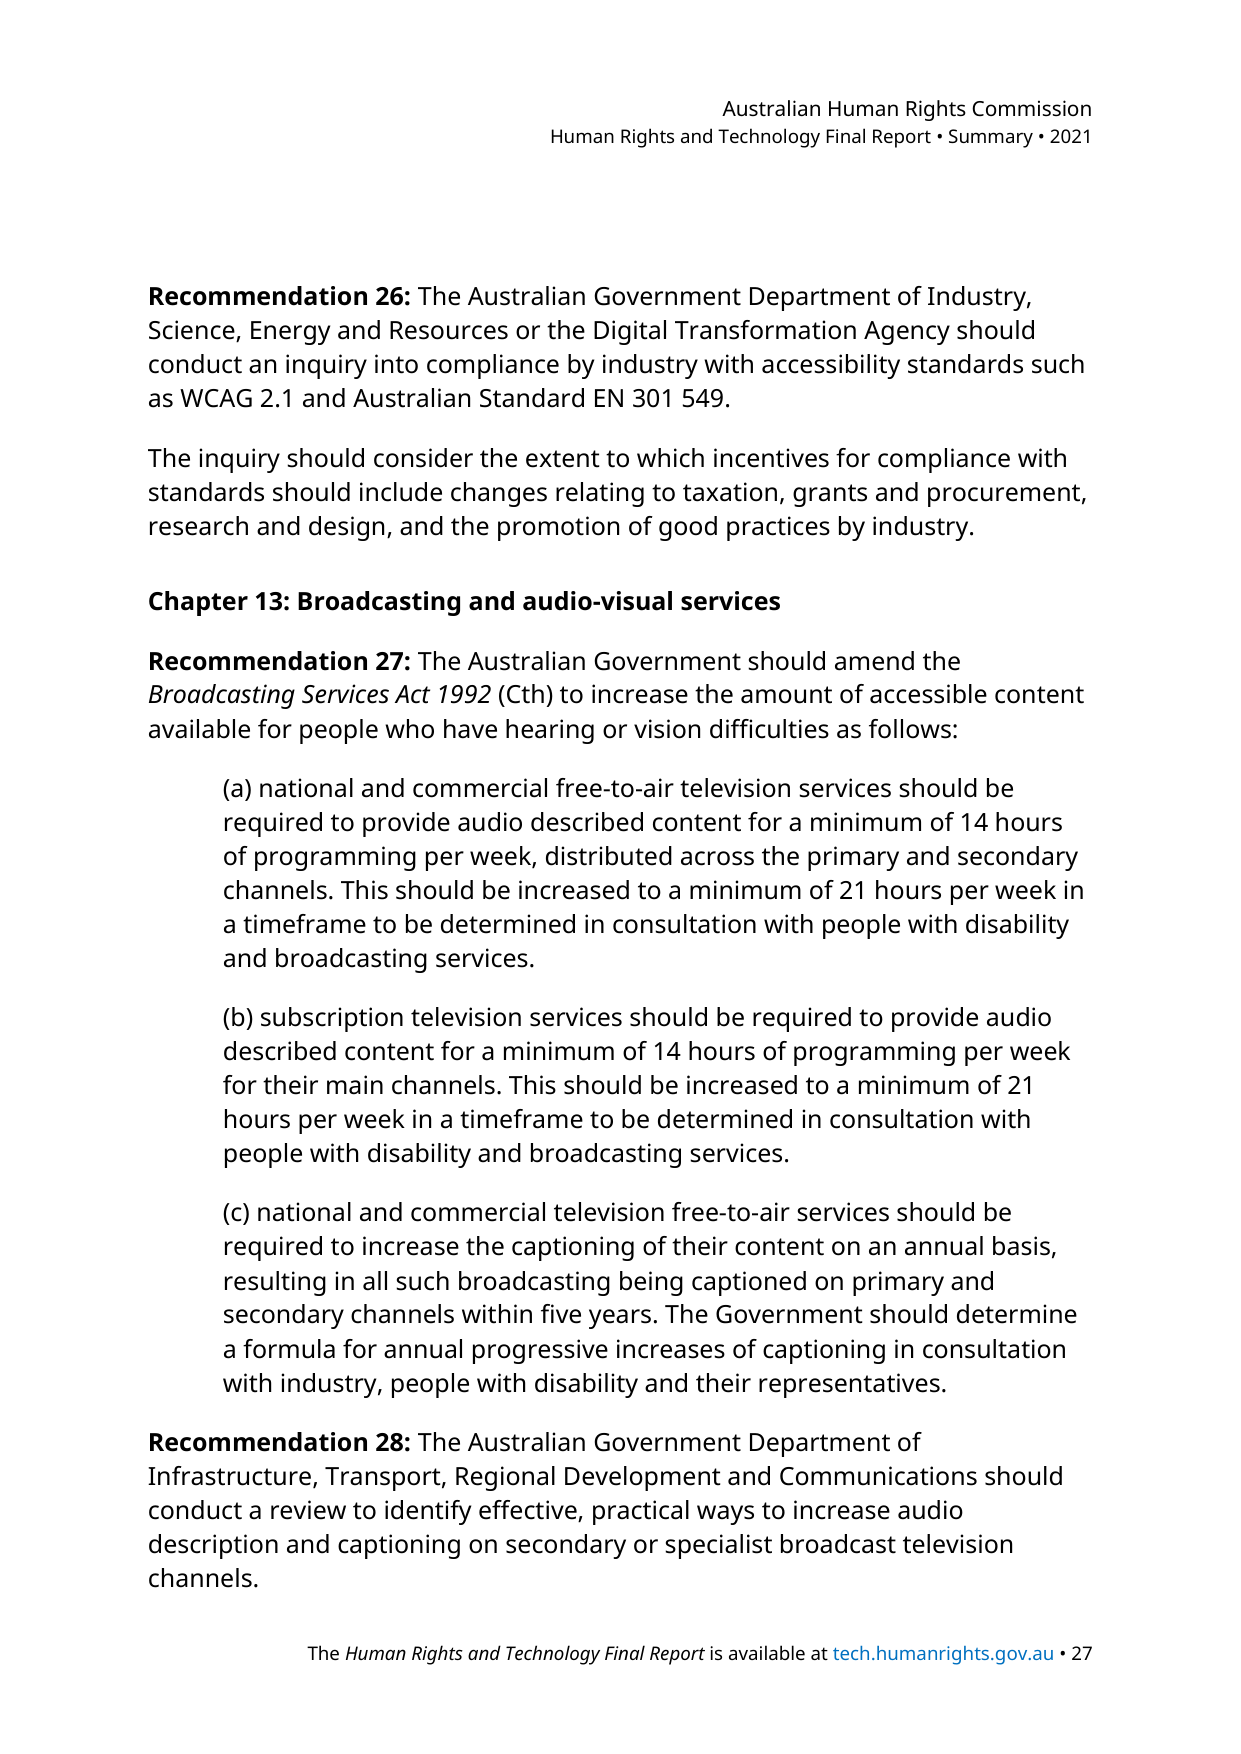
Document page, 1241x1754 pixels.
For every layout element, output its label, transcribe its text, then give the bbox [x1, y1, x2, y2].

text (c) national and commercial television free-to-air services should be required to increase the captioning of their content on an annual basis, resulting in all such broadcasting being captioned on primary and secondary channels within five years. The Government should determine a formula for annual progressive increases of captioning in consultation with industry, people with disability and their representatives. [223, 1195, 1092, 1399]
subtitle Chapter 13: Broadcasting and audio-visual services [148, 584, 1092, 618]
text The inquiry should consider the extent to which incentives for compliance with standards should include changes relating to taxation, grants and procurement, research and design, and the promotion of good practices by industry. [148, 440, 1092, 542]
text Recommendation 26: The Australian Government Department of Industry, Science, Energy and Resources or the Digital Transformation Agency should conduct an inquiry into compliance by industry with accessibility standards such as WCAG 2.1 and Australian Standard EN 301 549. [148, 279, 1092, 415]
text (b) subscription television services should be required to provide audio described content for a minimum of 14 hours of programming per week for their main channels. This should be increased to a minimum of 21 hours per week in a timeframe to be determined in consultation with people with disability and broadcasting services. [223, 1000, 1092, 1170]
text (a) national and commercial free-to-air television services should be required to provide audio described content for a minimum of 14 hours of programming per week, distributed across the primary and secondary channels. This should be increased to a minimum of 21 hours per week in a timeframe to be determined in consultation with people with disability and broadcasting services. [223, 770, 1092, 975]
text Recommendation 27: The Australian Government should amend the Broadcasting Services Act 1992 (Cth) to increase the amount of accessible content available for people who have hearing or vision difficulties as follows: [148, 643, 1092, 745]
text Recommendation 28: The Australian Government Department of Infrastructure, Transport, Regional Development and Communications should conduct a review to identify effective, practical ways to increase audio description and captioning on secondary or specialist broadcast television channels. [148, 1424, 1092, 1595]
